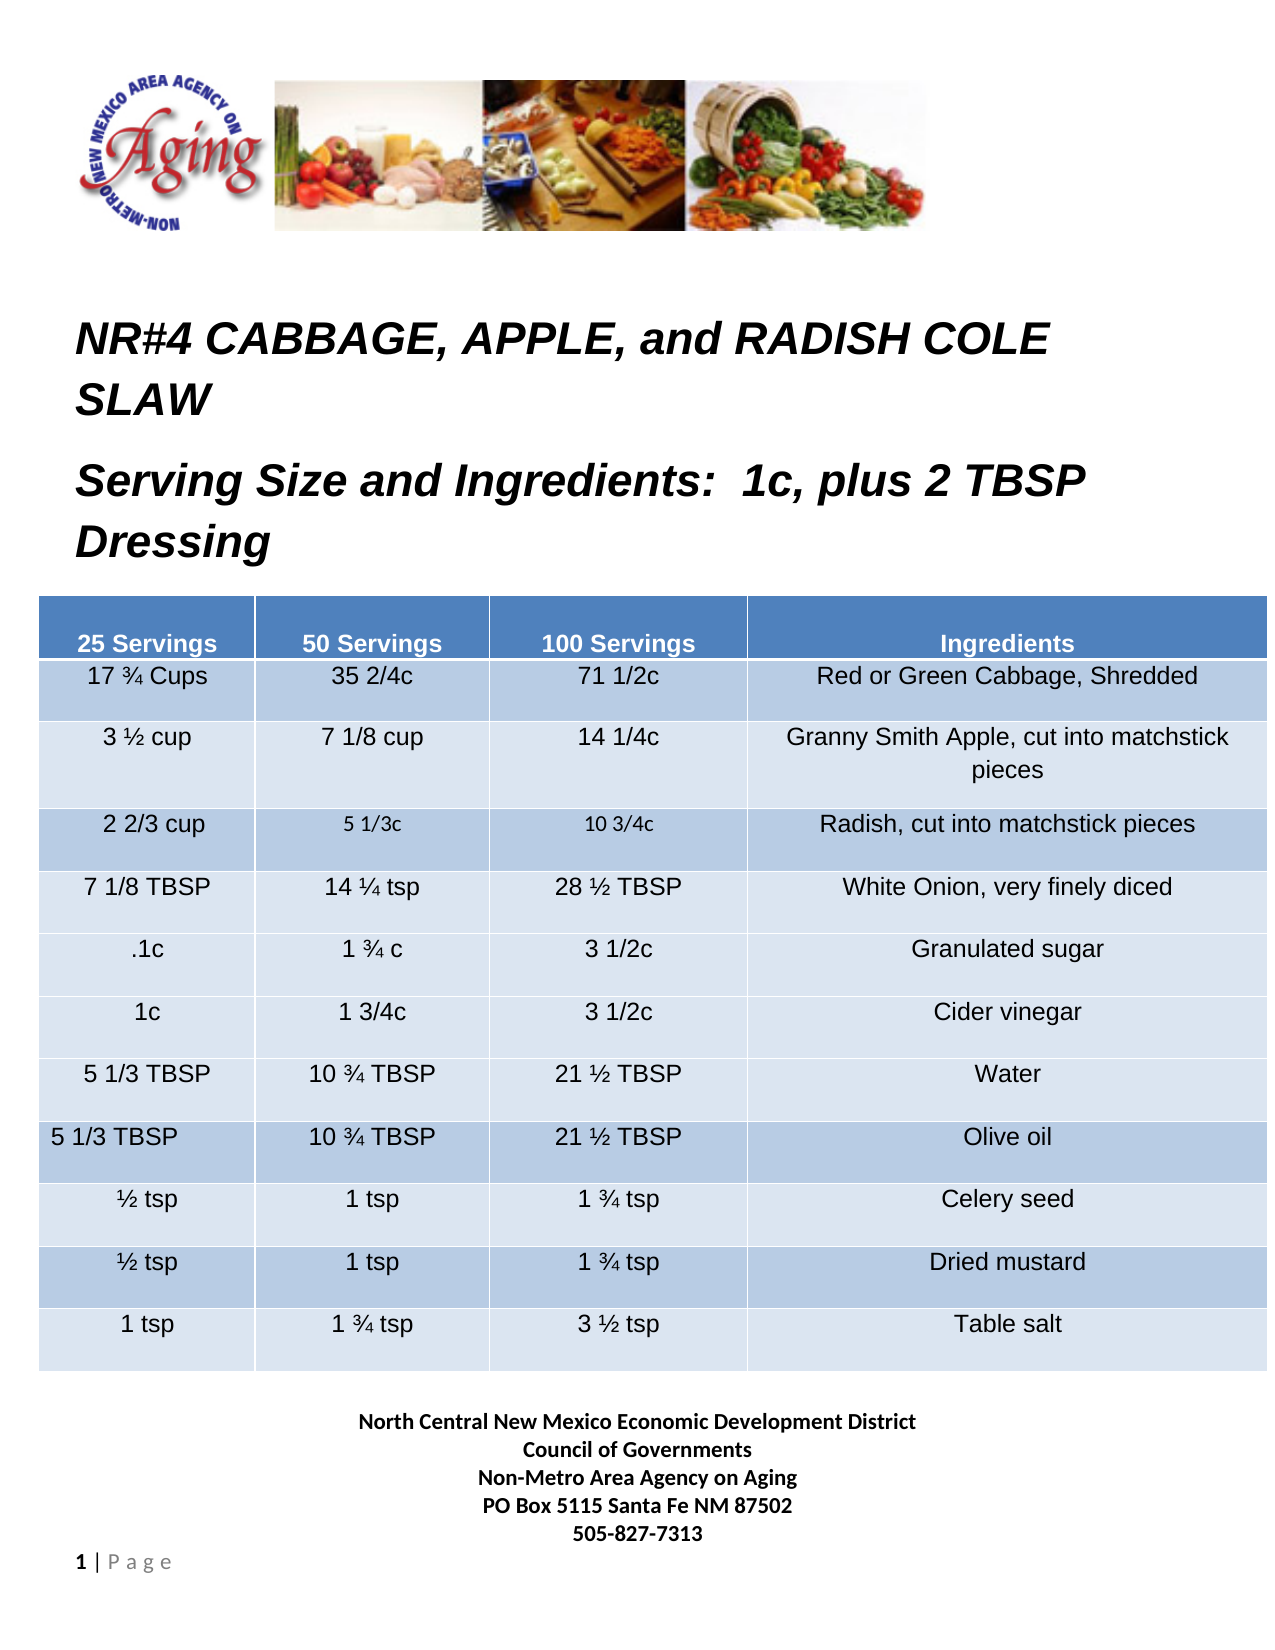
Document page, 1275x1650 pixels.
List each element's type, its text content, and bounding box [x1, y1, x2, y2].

table_header 25 Servings [39, 596, 254, 658]
table_cell 1c [39, 997, 254, 1058]
table_cell 3 ½ tsp [490, 1309, 747, 1371]
table_cell 21 ½ TBSP [490, 1059, 747, 1121]
table_cell 1 tsp [256, 1184, 489, 1246]
table_header 100 Servings [490, 596, 747, 658]
table_cell 28 ½ TBSP [490, 872, 747, 933]
table_cell 1 tsp [39, 1309, 254, 1371]
table_cell Table salt [748, 1309, 1267, 1371]
table_cell 1 3/4c [256, 997, 489, 1058]
table_cell 1 ¾ tsp [490, 1184, 747, 1246]
table_cell Celery seed [748, 1184, 1267, 1246]
table_cell Radish, cut into matchstick pieces [748, 809, 1267, 871]
table_cell .1c [39, 934, 254, 996]
table_cell Dried mustard [748, 1247, 1267, 1308]
table_cell 21 ½ TBSP [490, 1122, 747, 1183]
table_cell Granny Smith Apple, cut into matchstick pieces [748, 722, 1267, 808]
table_cell 5 1/3c [256, 809, 489, 871]
table_cell ½ tsp [39, 1247, 254, 1308]
table_cell 1 ¾ c [256, 934, 489, 996]
table_cell 5 1/3 TBSP [39, 1059, 254, 1121]
table_cell 10 3/4c [490, 809, 747, 871]
table_cell 3 ½ cup [39, 722, 254, 808]
table_cell 5 1/3 TBSP [39, 1122, 254, 1183]
picture [75, 75, 933, 231]
text Serving Size and Ingredients: 1c, plus 2 TBSP Dressing [75, 454, 1200, 567]
table_cell 2 2/3 cup [39, 809, 254, 871]
table_cell 35 2/4c [256, 661, 489, 721]
table_cell 14 ¼ tsp [256, 872, 489, 933]
table_cell Water [748, 1059, 1267, 1121]
table_cell 17 ¾ Cups [39, 661, 254, 721]
table_cell 3 1/2c [490, 934, 747, 996]
table_cell 7 1/8 TBSP [39, 872, 254, 933]
table_cell Olive oil [748, 1122, 1267, 1183]
table_cell 10 ¾ TBSP [256, 1059, 489, 1121]
table_cell 1 ¾ tsp [490, 1247, 747, 1308]
table_cell 1 ¾ tsp [256, 1309, 489, 1371]
table_header Ingredients [748, 596, 1267, 658]
table_header 50 Servings [256, 596, 489, 658]
table_cell 71 1/2c [490, 661, 747, 721]
table_cell ½ tsp [39, 1184, 254, 1246]
table_cell 1 tsp [256, 1247, 489, 1308]
text NR#4 CABBAGE, APPLE, and RADISH COLE SLAW [75, 312, 1200, 425]
table_cell 14 1/4c [490, 722, 747, 808]
table_cell 3 1/2c [490, 997, 747, 1058]
table_cell 10 ¾ TBSP [256, 1122, 489, 1183]
table_cell White Onion, very finely diced [748, 872, 1267, 933]
table_cell Red or Green Cabbage, Shredded [748, 661, 1267, 721]
table_cell Cider vinegar [748, 997, 1267, 1058]
table_cell 7 1/8 cup [256, 722, 489, 808]
table_cell Granulated sugar [748, 934, 1267, 996]
